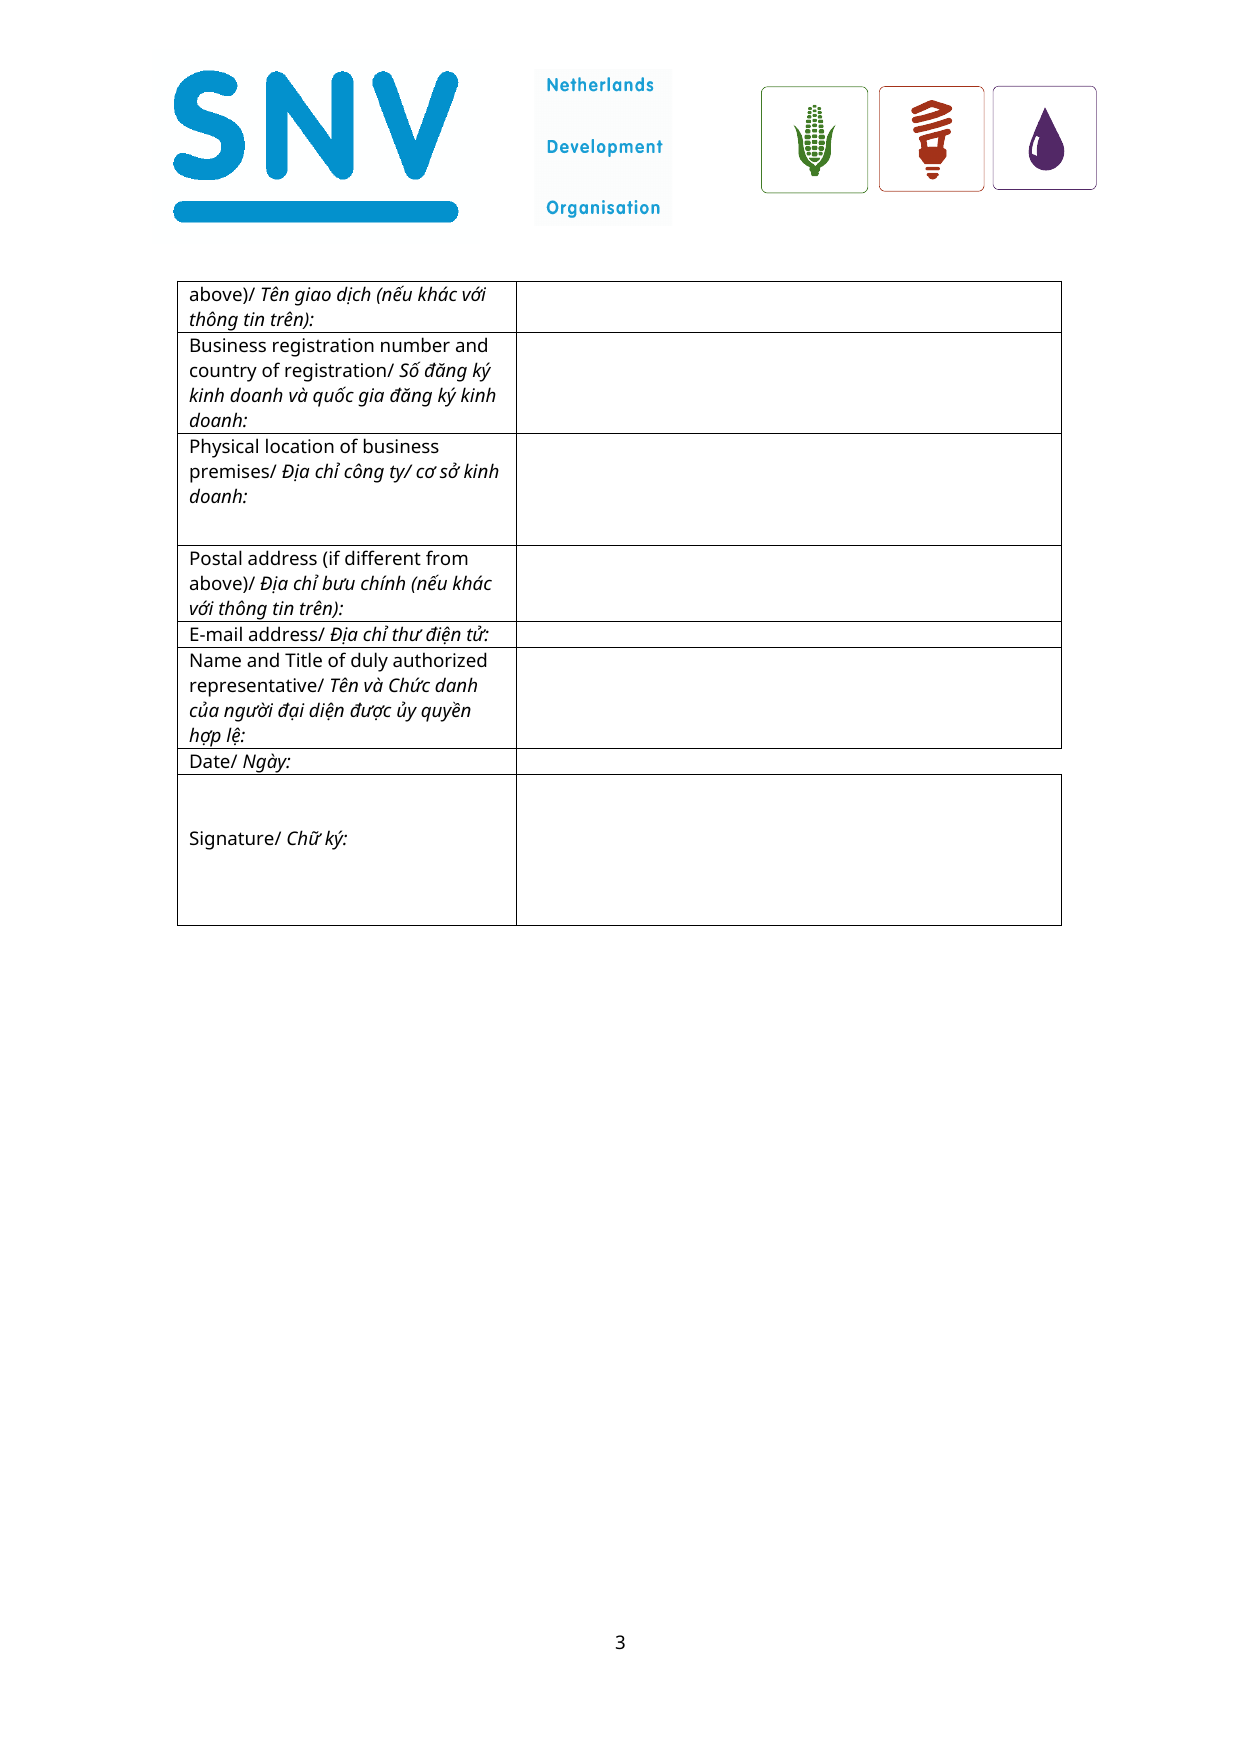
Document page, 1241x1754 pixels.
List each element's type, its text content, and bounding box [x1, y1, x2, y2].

table_cell [517, 333, 1061, 433]
table_cell Name and Title of duly authorized representative/ Tên và Chức danh của người đại diện được ủy quyền hợp lệ: [178, 648, 516, 748]
table_cell Signature/ Chữ ký: [178, 775, 516, 925]
picture [740, 66, 1098, 214]
table_cell [517, 775, 1061, 925]
table_cell [517, 546, 1061, 621]
table_cell Trading name (if different from above)/ Tên giao dịch (nếu khác với thông tin trên): [178, 282, 516, 332]
table_cell [517, 622, 1061, 647]
picture [534, 69, 673, 226]
table_cell Business registration number and country of registration/ Số đăng ký kinh doanh và quốc gia đăng ký kinh doanh: [178, 333, 516, 433]
table_cell Postal address (if different from above)/ Địa chỉ bưu chính (nếu khác với thông tin trên): [178, 546, 516, 621]
table_cell [517, 434, 1061, 545]
picture [151, 49, 480, 244]
table_cell [517, 648, 1061, 748]
table_cell Physical location of business premises/ Địa chỉ công ty/ cơ sở kinh doanh: [178, 434, 516, 545]
table_cell [517, 282, 1061, 332]
table_cell Date/ Ngày: [178, 749, 516, 774]
table_cell E-mail address/ Địa chỉ thư điện tử: [178, 622, 516, 647]
